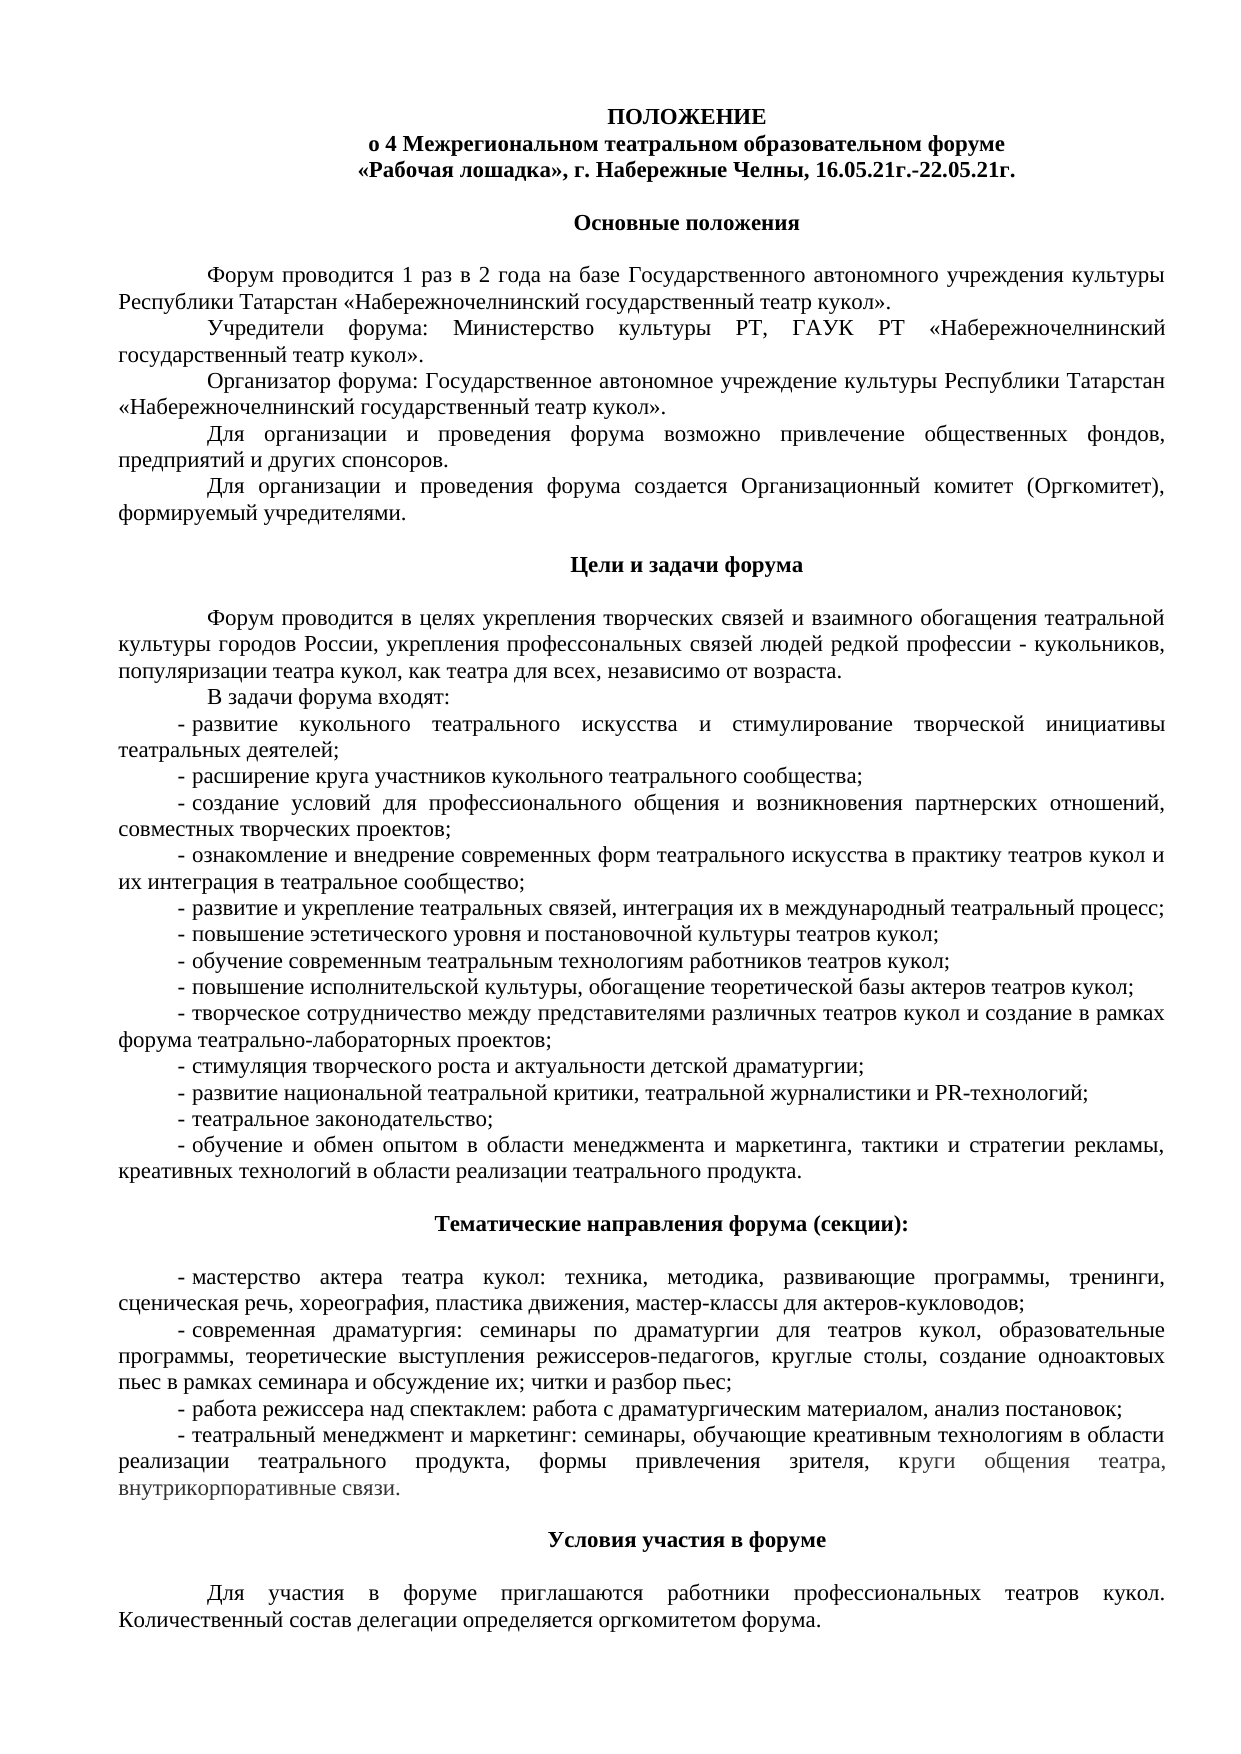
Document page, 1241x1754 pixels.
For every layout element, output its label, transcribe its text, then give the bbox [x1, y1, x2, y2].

list театральное законодательство; [118, 1105, 1167, 1131]
list обучение и обмен опытом в области менеджмента и маркетинга, тактики и стратегии рекламы, креативных технологий в области реализации театрального продукта. [118, 1131, 1167, 1184]
list стимуляция творческого роста и актуальности детской драматургии; [118, 1052, 1167, 1078]
list повышение эстетического уровня и постановочной культуры театров кукол; [118, 920, 1167, 947]
text Условия участия в форуме [118, 1527, 1167, 1553]
text Основные положения [118, 209, 1167, 235]
text о 4 Межрегиональном театральном образовательном форуме [118, 130, 1167, 156]
text «Рабочая лошадка», г. Набережные Челны, 16.05.21г.-22.05.21г. [118, 156, 1167, 182]
list мастерство актера театра кукол: техника, методика, развивающие программы, тренинги, сценическая речь, хореография, пластика движения, мастер-классы для актеров-кукловодов; [118, 1263, 1167, 1316]
list развитие национальной театральной критики, театральной журналистики и PR-технологий; [118, 1078, 1167, 1105]
list повышение исполнительской культуры, обогащение теоретической базы актеров театров кукол; [118, 973, 1167, 999]
text Учредители форума: Министерство культуры РТ, ГАУК РТ «Набережночелнинский государственный театр кукол». [118, 314, 1167, 367]
text Для организации и проведения форума возможно привлечение общественных фондов, предприятий и других спонсоров. [118, 420, 1167, 472]
text Тематические направления форума (секции): [118, 1210, 1167, 1237]
list создание условий для профессионального общения и возникновения партнерских отношений, совместных творческих проектов; [118, 789, 1167, 841]
text Форум проводится 1 раз в 2 года на базе Государственного автономного учреждения культуры Республики Татарстан «Набережночелнинский государственный театр кукол». [118, 262, 1167, 314]
list развитие кукольного театрального искусства и стимулирование творческой инициативы театральных деятелей; [118, 709, 1167, 762]
text Для участия в форуме приглашаются работники профессиональных театров кукол. Количественный состав делегации определяется оргкомитетом форума. [118, 1579, 1167, 1632]
text Для организации и проведения форума создается Организационный комитет (Оргкомитет), формируемый учредителями. [118, 472, 1167, 525]
list обучение современным театральным технологиям работников театров кукол; [118, 947, 1167, 973]
list ознакомление и внедрение современных форм театрального искусства в практику театров кукол и их интеграция в театральное сообщество; [118, 841, 1167, 894]
text В задачи форума входят: [118, 683, 1167, 709]
text Цели и задачи форума [118, 551, 1167, 578]
list развитие и укрепление театральных связей, интеграция их в международный театральный процесс; [118, 894, 1167, 920]
list творческое сотрудничество между представителями различных театров кукол и создание в рамках форума театрально-лабораторных проектов; [118, 999, 1167, 1052]
list театральный менеджмент и маркетинг: семинары, обучающие креативным технологиям в области реализации театрального продукта, формы привлечения зрителя, круги общения театра, внутрикорпоративные связи. [118, 1421, 1167, 1500]
list современная драматургия: семинары по драматургии для театров кукол, образовательные программы, теоретические выступления режиссеров-педагогов, круглые столы, создание одноактовых пьес в рамках семинара и обсуждение их; читки и разбор пьес; [118, 1316, 1167, 1395]
text Форум проводится в целях укрепления творческих связей и взаимного обогащения театральной культуры городов России, укрепления профессональных связей людей редкой профессии - кукольников, популяризации театра кукол, как театра для всех, независимо от возраста. [118, 604, 1167, 683]
list расширение круга участников кукольного театрального сообщества; [118, 762, 1167, 789]
list работа режиссера над спектаклем: работа с драматургическим материалом, анализ постановок; [118, 1395, 1167, 1421]
text Организатор форума: Государственное автономное учреждение культуры Республики Татарстан «Набережночелнинский государственный театр кукол». [118, 367, 1167, 420]
text ПОЛОЖЕНИЕ [118, 103, 1167, 130]
